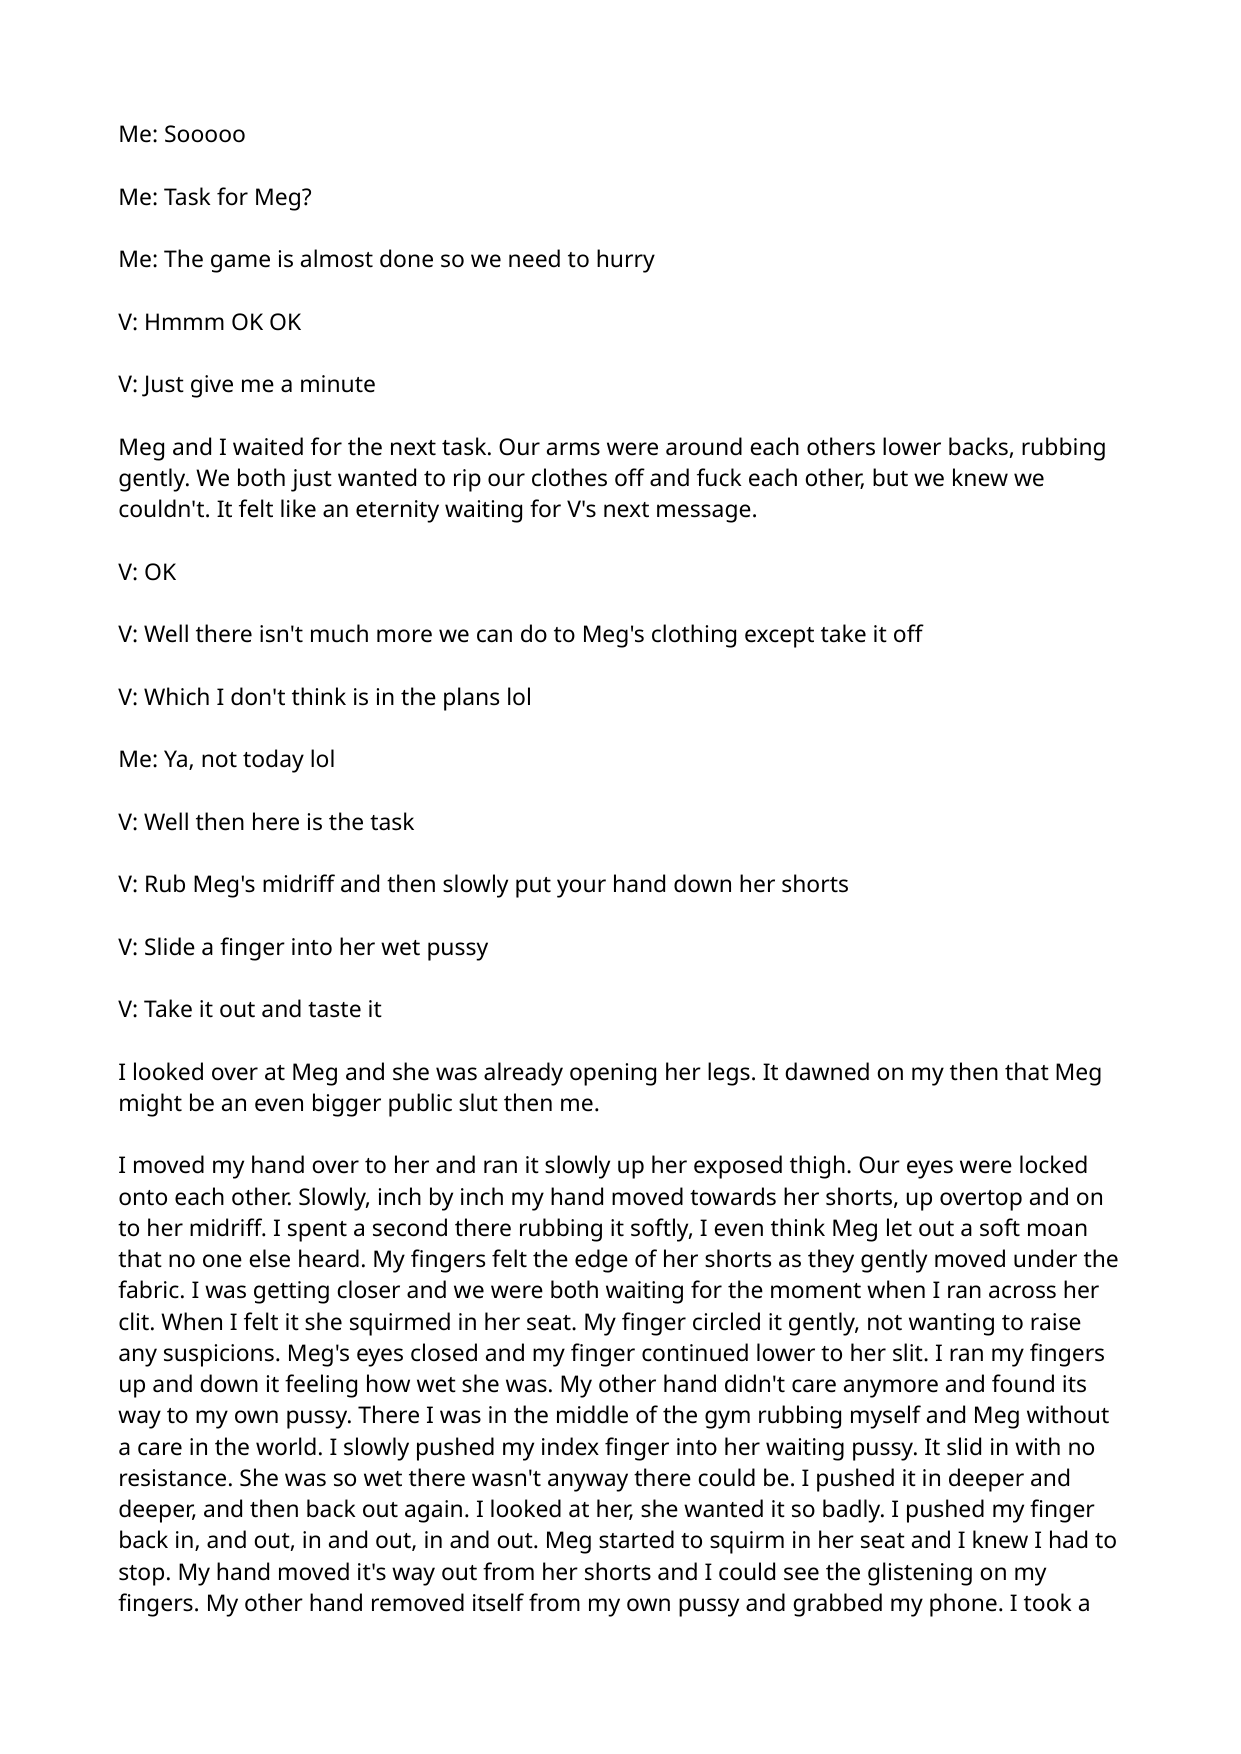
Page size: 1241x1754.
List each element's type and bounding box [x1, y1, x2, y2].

text [118, 118, 1122, 1618]
